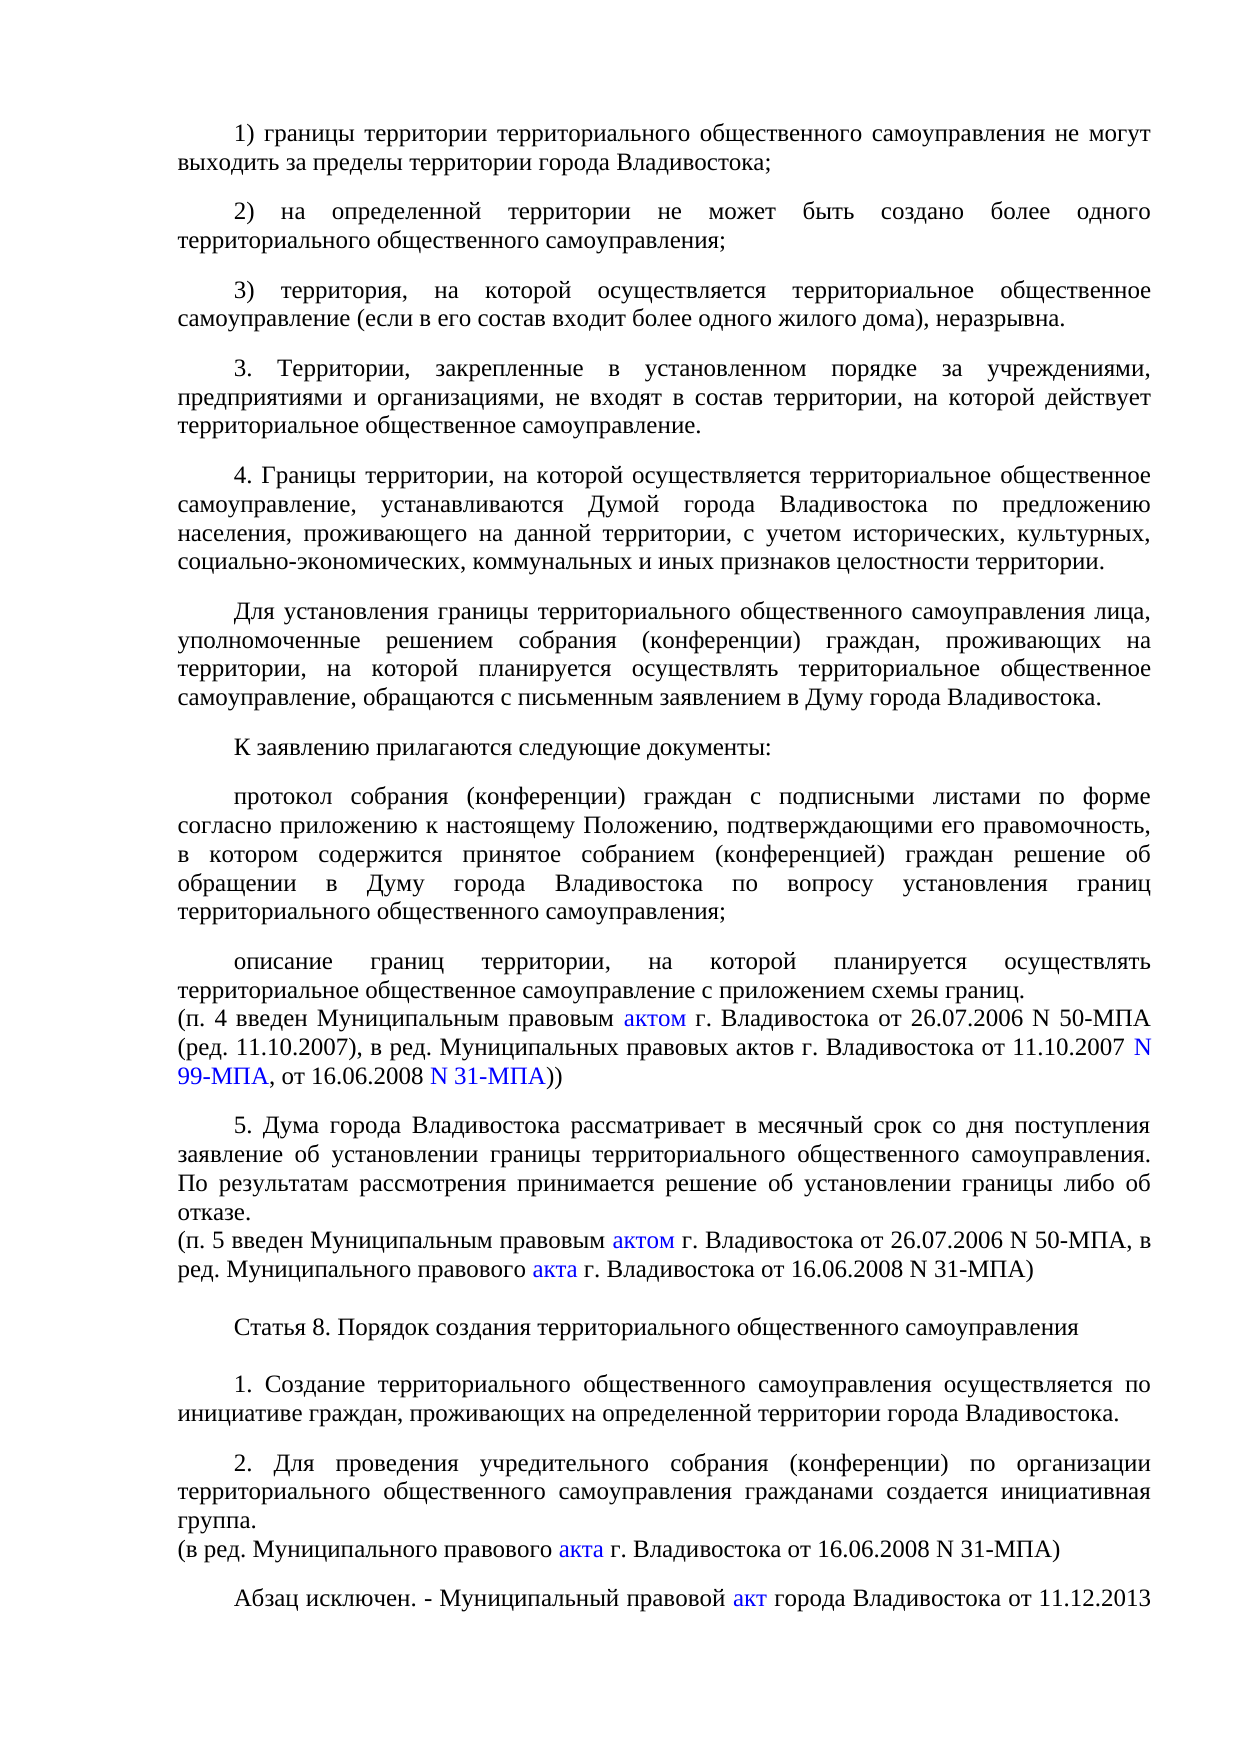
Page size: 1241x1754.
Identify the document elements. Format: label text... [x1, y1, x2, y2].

text К заявлению прилагаются следующие документы: [177, 732, 1152, 761]
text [177, 1583, 1152, 1612]
text (в ред. Муниципального правового акта г. Владивостока от 16.06.2008 N 31-МПА) [177, 1534, 1152, 1563]
text 2) на определенной территории не может быть создано более одного территориального общественного самоуправления; [177, 196, 1152, 254]
text 2. Для проведения учредительного собрания (конференции) по организации территориального общественного самоуправления гражданами создается инициативная группа. [177, 1448, 1152, 1534]
text 5. Дума города Владивостока рассматривает в месячный срок со дня поступления заявление об установлении границы территориального общественного самоуправления. По результатам рассмотрения принимается решение об установлении границы либо об отказе. [177, 1111, 1152, 1226]
text 3) территория, на которой осуществляется территориальное общественное самоуправление (если в его состав входит более одного жилого дома), неразрывна. [177, 275, 1152, 332]
text 3. Территории, закрепленные в установленном порядке за учреждениями, предприятиями и организациями, не входят в состав территории, на которой действует территориальное общественное самоуправление. [177, 353, 1152, 439]
text описание границ территории, на которой планируется осуществлять территориальное общественное самоуправление с приложением схемы границ. [177, 946, 1152, 1003]
text (п. 5 введен Муниципальным правовым актом г. Владивостока от 26.07.2006 N 50-МПА, в ред. Муниципального правового акта г. Владивостока от 16.06.2008 N 31-МПА) [177, 1226, 1152, 1283]
text Статья 8. Порядок создания территориального общественного самоуправления [177, 1312, 1152, 1341]
text 1. Создание территориального общественного самоуправления осуществляется по инициативе граждан, проживающих на определенной территории города Владивостока. [177, 1369, 1152, 1427]
text 1) границы территории территориального общественного самоуправления не могут выходить за пределы территории города Владивостока; [177, 118, 1152, 176]
text Для установления границы территориального общественного самоуправления лица, уполномоченные решением собрания (конференции) граждан, проживающих на территории, на которой планируется осуществлять территориальное общественное самоуправление, обращаются с письменным заявлением в Думу города Владивостока. [177, 596, 1152, 711]
text 4. Границы территории, на которой осуществляется территориальное общественное самоуправление, устанавливаются Думой города Владивостока по предложению населения, проживающего на данной территории, с учетом исторических, культурных, социально-экономических, коммунальных и иных признаков целостности территории. [177, 460, 1152, 575]
text протокол собрания (конференции) граждан с подписными листами по форме согласно приложению к настоящему Положению, подтверждающими его правомочность, в котором содержится принятое собранием (конференцией) граждан решение об обращении в Думу города Владивостока по вопросу установления границ территориального общественного самоуправления; [177, 781, 1152, 925]
text (п. 4 введен Муниципальным правовым актом г. Владивостока от 26.07.2006 N 50-МПА (ред. 11.10.2007), в ред. Муниципальных правовых актов г. Владивостока от 11.10.2007 N 99-МПА, от 16.06.2008 N 31-МПА)) [177, 1003, 1152, 1090]
